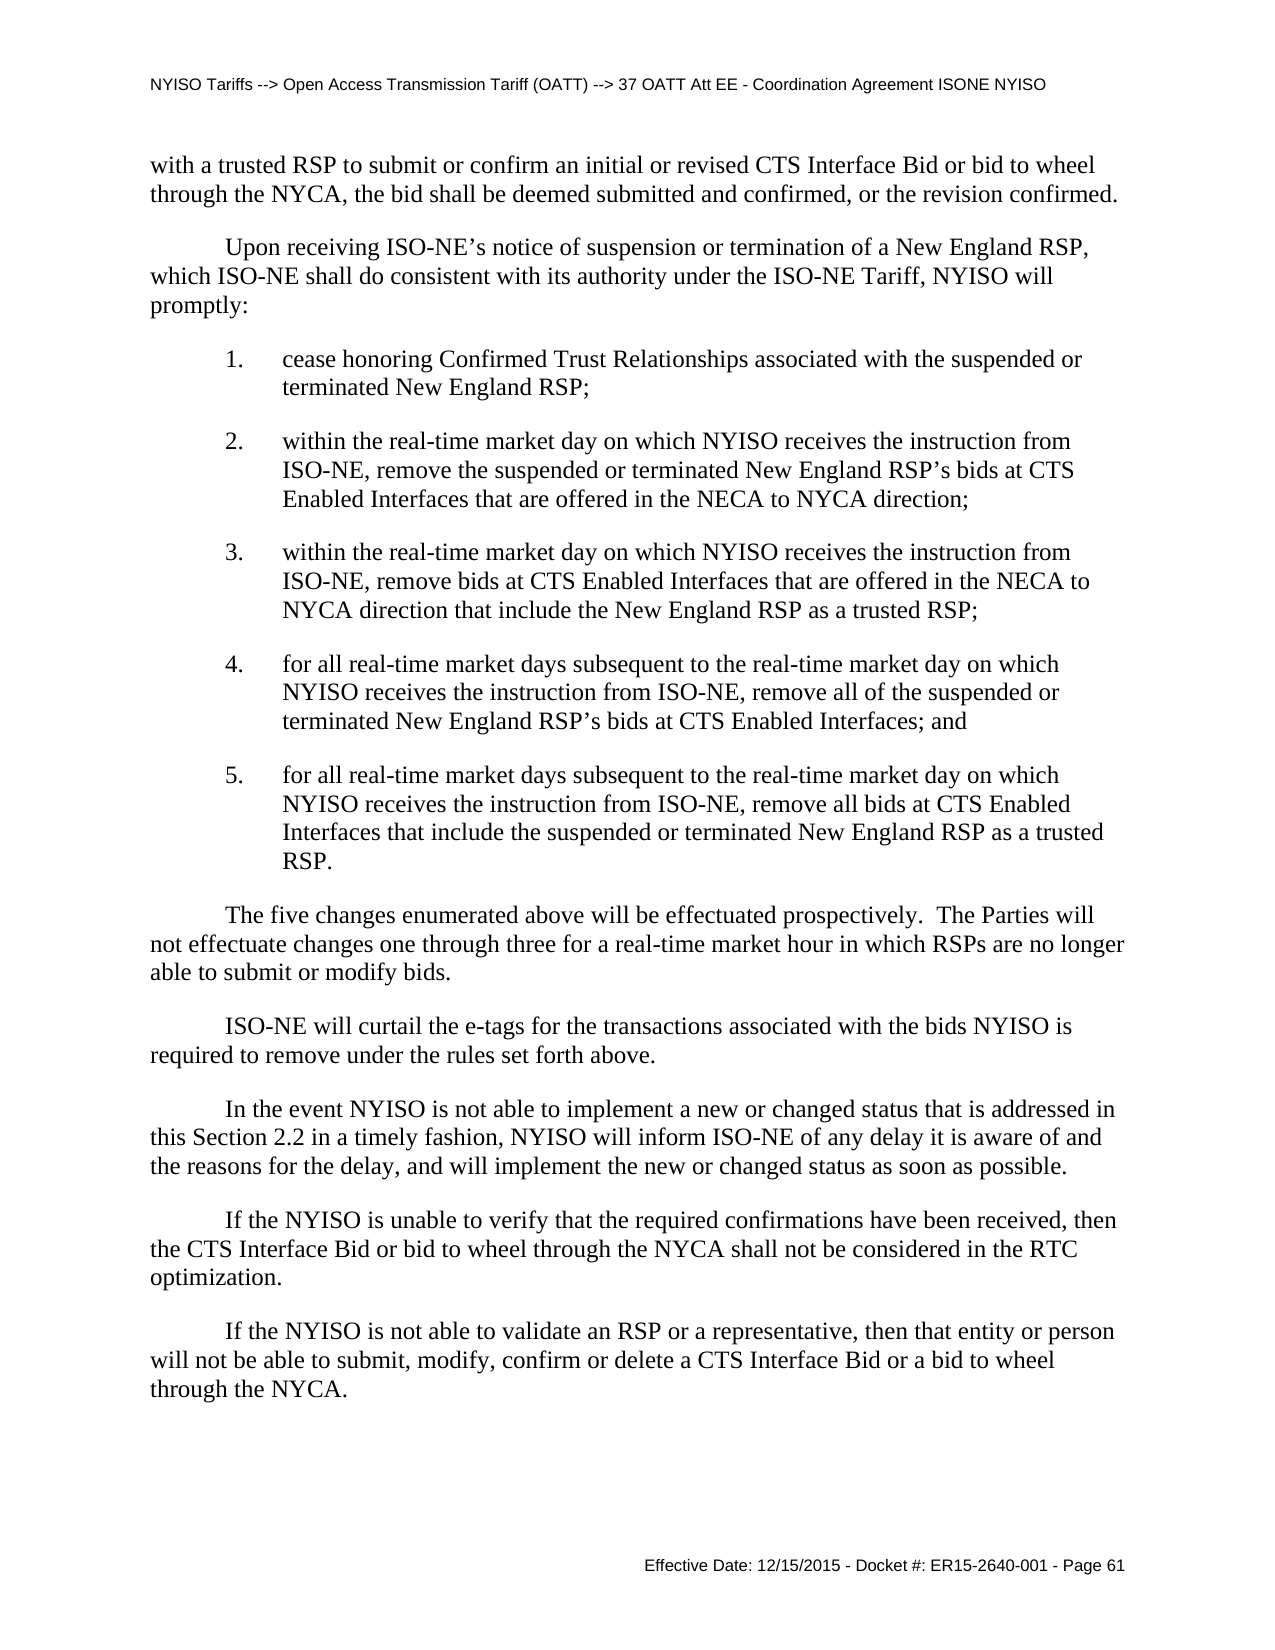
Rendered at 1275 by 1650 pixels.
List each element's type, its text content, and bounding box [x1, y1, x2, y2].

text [150, 150, 1125, 207]
text 4. for all real-time market days subsequent to the real-time market day on which NYISO receives the instruction from ISO-NE, remove all of the suspended or terminated New England RSP’s bids at CTS Enabled Interfaces; and [225, 649, 1125, 735]
text Upon receiving ISO-NE’s notice of suspension or termination of a New England RSP, which ISO-NE shall do consistent with its authority under the ISO-NE Tariff, NYISO will promptly: [150, 232, 1125, 319]
text The five changes enumerated above will be effectuated prospectively. The Parties will not effectuate changes one through three for a real-time market hour in which RSPs are no longer able to submit or modify bids. [150, 900, 1125, 986]
text 1. cease honoring Confirmed Trust Relationships associated with the suspended or terminated New England RSP; [225, 344, 1125, 401]
text 2. within the real-time market day on which NYISO receives the instruction from ISO-NE, remove the suspended or terminated New England RSP’s bids at CTS Enabled Interfaces that are offered in the NECA to NYCA direction; [225, 426, 1125, 512]
text 5. for all real-time market days subsequent to the real-time market day on which NYISO receives the instruction from ISO-NE, remove all bids at CTS Enabled Interfaces that include the suspended or terminated New England RSP as a trusted RSP. [225, 760, 1125, 875]
text If the NYISO is unable to verify that the required confirmations have been received, then the CTS Interface Bid or bid to wheel through the NYCA shall not be considered in the RTC optimization. [150, 1205, 1125, 1291]
text In the event NYISO is not able to implement a new or changed status that is addressed in this Section 2.2 in a timely fashion, NYISO will inform ISO-NE of any delay it is aware of and the reasons for the delay, and will implement the new or changed status as soon as possible. [150, 1094, 1125, 1180]
text If the NYISO is not able to validate an RSP or a representative, then that entity or person will not be able to submit, modify, confirm or delete a CTS Interface Bid or a bid to wheel through the NYCA. [150, 1316, 1125, 1402]
text ISO-NE will curtail the e-tags for the transactions associated with the bids NYISO is required to remove under the rules set forth above. [150, 1011, 1125, 1069]
text 3. within the real-time market day on which NYISO receives the instruction from ISO-NE, remove bids at CTS Enabled Interfaces that are offered in the NECA to NYCA direction that include the New England RSP as a trusted RSP; [225, 537, 1125, 624]
